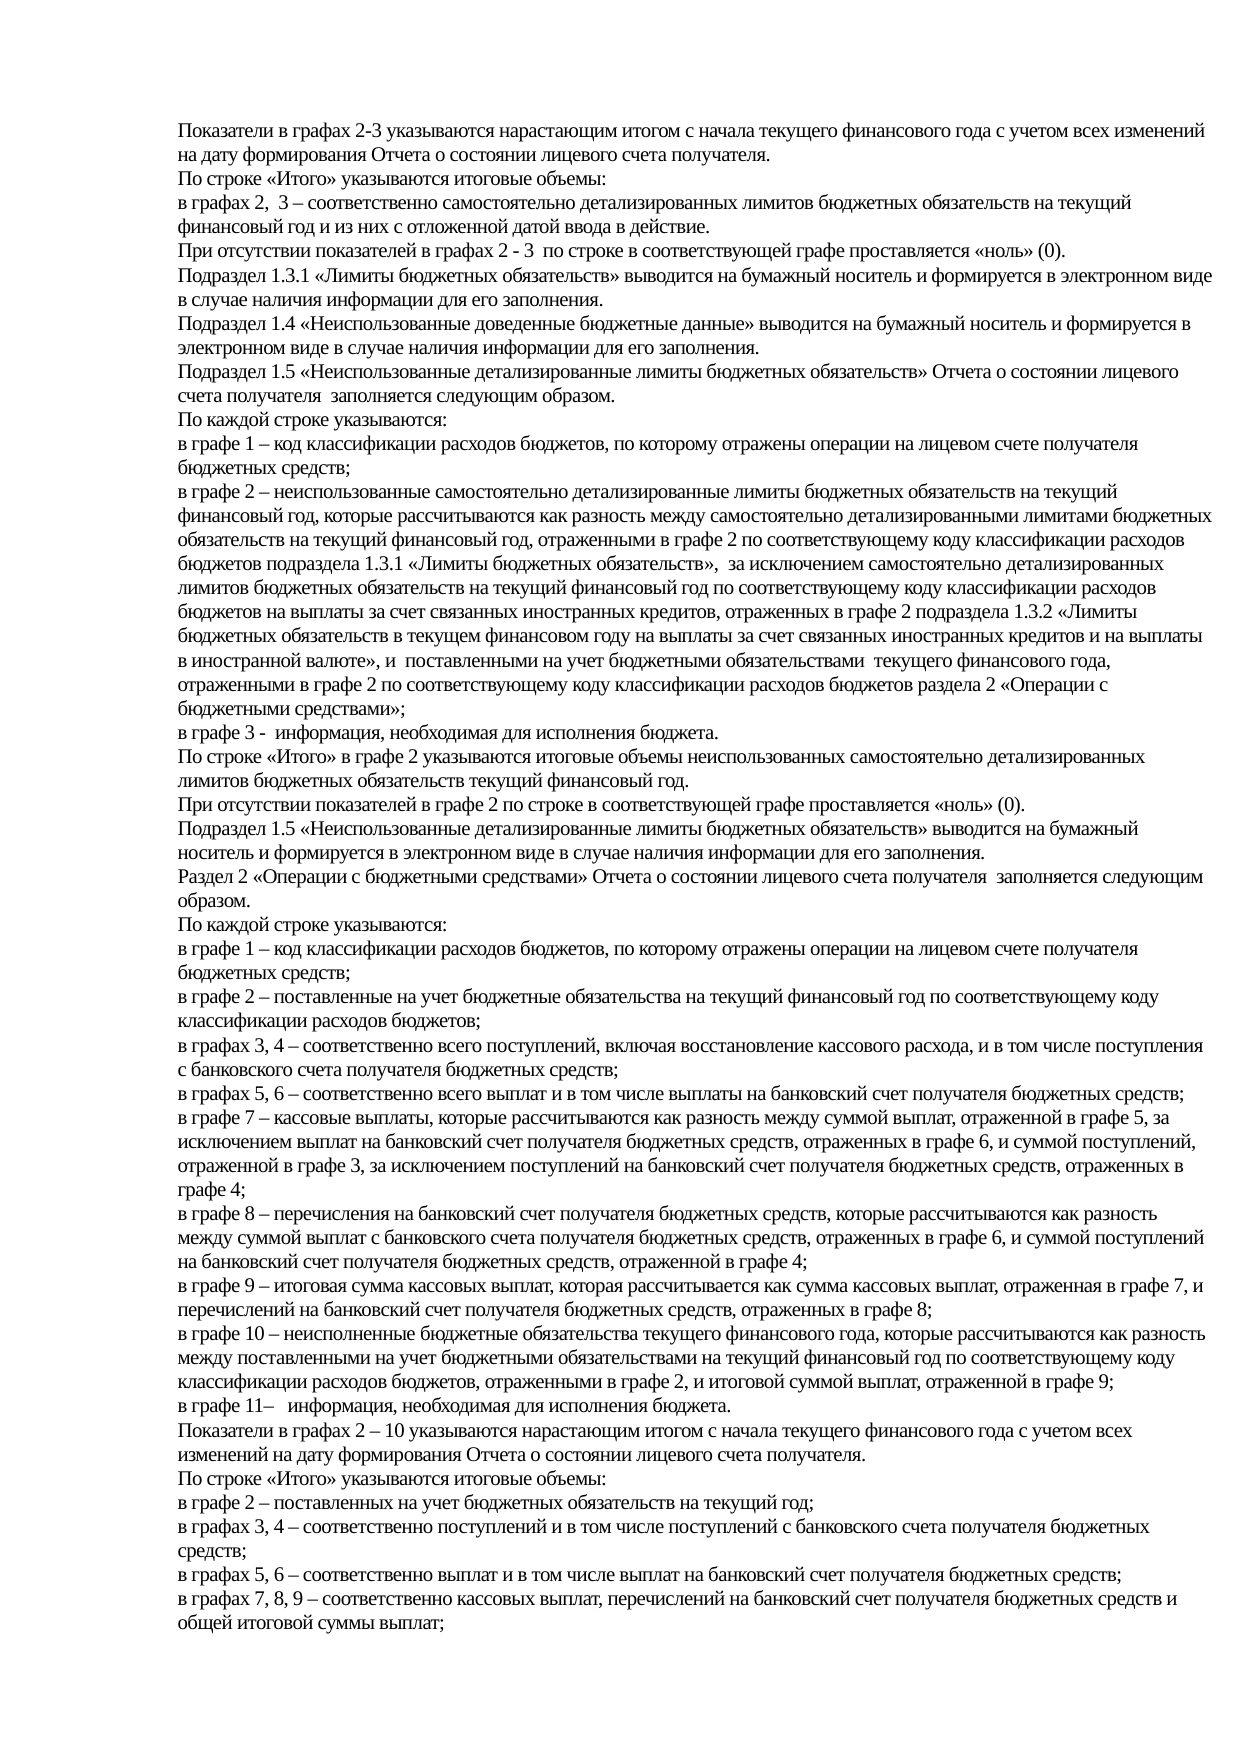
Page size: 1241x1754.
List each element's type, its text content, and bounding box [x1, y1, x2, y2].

text в графах 3, 4 – соответственно всего поступлений, включая восстановление кассового расхода, и в том числе поступления с банковского счета получателя бюджетных средств; [177, 1032, 1216, 1081]
text в графах 3, 4 – соответственно поступлений и в том числе поступлений с банковского счета получателя бюджетных средств; [177, 1514, 1216, 1562]
text По строке «Итого» указываются итоговые объемы: [177, 1466, 1216, 1490]
text в графе 11– информация, необходимая для исполнения бюджета. [177, 1393, 1216, 1417]
text Подраздел 1.4 «Неиспользованные доведенные бюджетные данные» выводится на бумажный носитель и формируется в электронном виде в случае наличия информации для его заполнения. [177, 311, 1216, 359]
text в графе 3 - информация, необходимая для исполнения бюджета. [177, 720, 1216, 744]
text Подраздел 1.5 «Неиспользованные детализированные лимиты бюджетных обязательств» выводится на бумажный носитель и формируется в электронном виде в случае наличия информации для его заполнения. [177, 816, 1216, 864]
text в графах 5, 6 – соответственно всего выплат и в том числе выплаты на банковский счет получателя бюджетных средств; [177, 1081, 1216, 1105]
text в графе 7 – кассовые выплаты, которые рассчитываются как разность между суммой выплат, отраженной в графе 5, за исключением выплат на банковский счет получателя бюджетных средств, отраженных в графе 6, и суммой поступлений, отраженной в графе 3, за исключением поступлений на банковский счет получателя бюджетных средств, отраженных в графе 4; [177, 1105, 1216, 1201]
text Раздел 2 «Операции с бюджетными средствами» Отчета о состоянии лицевого счета получателя заполняется следующим образом. [177, 864, 1216, 912]
text в графе 8 – перечисления на банковский счет получателя бюджетных средств, которые рассчитываются как разность между суммой выплат с банковского счета получателя бюджетных средств, отраженных в графе 6, и суммой поступлений на банковский счет получателя бюджетных средств, отраженной в графе 4; [177, 1201, 1216, 1273]
text в графе 10 – неисполненные бюджетные обязательства текущего финансового года, которые рассчитываются как разность между поставленными на учет бюджетными обязательствами на текущий финансовый год по соответствующему коду классификации расходов бюджетов, отраженными в графе 2, и итоговой суммой выплат, отраженной в графе 9; [177, 1321, 1216, 1393]
text в графах 2, 3 – соответственно самостоятельно детализированных лимитов бюджетных обязательств на текущий финансовый год и из них с отложенной датой ввода в действие. [177, 190, 1216, 238]
text в графе 9 – итоговая сумма кассовых выплат, которая рассчитывается как сумма кассовых выплат, отраженная в графе 7, и перечислений на банковский счет получателя бюджетных средств, отраженных в графе 8; [177, 1273, 1216, 1321]
text в графах 5, 6 – соответственно выплат и в том числе выплат на банковский счет получателя бюджетных средств; [177, 1562, 1216, 1586]
text По строке «Итого» в графе 2 указываются итоговые объемы неиспользованных самостоятельно детализированных лимитов бюджетных обязательств текущий финансовый год. [177, 744, 1216, 792]
text Показатели в графах 2-3 указываются нарастающим итогом с начала текущего финансового года с учетом всех изменений на дату формирования Отчета о состоянии лицевого счета получателя. [177, 118, 1216, 166]
text По строке «Итого» указываются итоговые объемы: [177, 166, 1216, 190]
text При отсутствии показателей в графе 2 по строке в соответствующей графе проставляется «ноль» (0). [177, 792, 1216, 816]
text в графе 1 – код классификации расходов бюджетов, по которому отражены операции на лицевом счете получателя бюджетных средств; [177, 431, 1216, 479]
text Подраздел 1.5 «Неиспользованные детализированные лимиты бюджетных обязательств» Отчета о состоянии лицевого счета получателя заполняется следующим образом. [177, 359, 1216, 407]
text в графе 2 – поставленных на учет бюджетных обязательств на текущий год; [177, 1490, 1216, 1514]
text в графе 2 – поставленные на учет бюджетные обязательства на текущий финансовый год по соответствующему коду классификации расходов бюджетов; [177, 984, 1216, 1032]
text в графе 2 – неиспользованные самостоятельно детализированные лимиты бюджетных обязательств на текущий финансовый год, которые рассчитываются как разность между самостоятельно детализированными лимитами бюджетных обязательств на текущий финансовый год, отраженными в графе 2 по соответствующему коду классификации расходов бюджетов подраздела 1.3.1 «Лимиты бюджетных обязательств», за исключением самостоятельно детализированных лимитов бюджетных обязательств на текущий финансовый год по соответствующему коду классификации расходов бюджетов на выплаты за счет связанных иностранных кредитов, отраженных в графе 2 подраздела 1.3.2 «Лимиты бюджетных обязательств в текущем финансовом году на выплаты за счет связанных иностранных кредитов и на выплаты в иностранной валюте», и поставленными на учет бюджетными обязательствами текущего финансового года, отраженными в графе 2 по соответствующему коду классификации расходов бюджетов раздела 2 «Операции с бюджетными средствами»; [177, 479, 1216, 720]
text в графах 7, 8, 9 – соответственно кассовых выплат, перечислений на банковский счет получателя бюджетных средств и общей итоговой суммы выплат; [177, 1586, 1216, 1634]
text Показатели в графах 2 – 10 указываются нарастающим итогом с начала текущего финансового года с учетом всех изменений на дату формирования Отчета о состоянии лицевого счета получателя. [177, 1417, 1216, 1466]
text По каждой строке указываются: [177, 912, 1216, 936]
text По каждой строке указываются: [177, 407, 1216, 431]
text Подраздел 1.3.1 «Лимиты бюджетных обязательств» выводится на бумажный носитель и формируется в электронном виде в случае наличия информации для его заполнения. [177, 262, 1216, 311]
text в графе 1 – код классификации расходов бюджетов, по которому отражены операции на лицевом счете получателя бюджетных средств; [177, 936, 1216, 984]
text При отсутствии показателей в графах 2 - 3 по строке в соответствующей графе проставляется «ноль» (0). [177, 238, 1216, 262]
